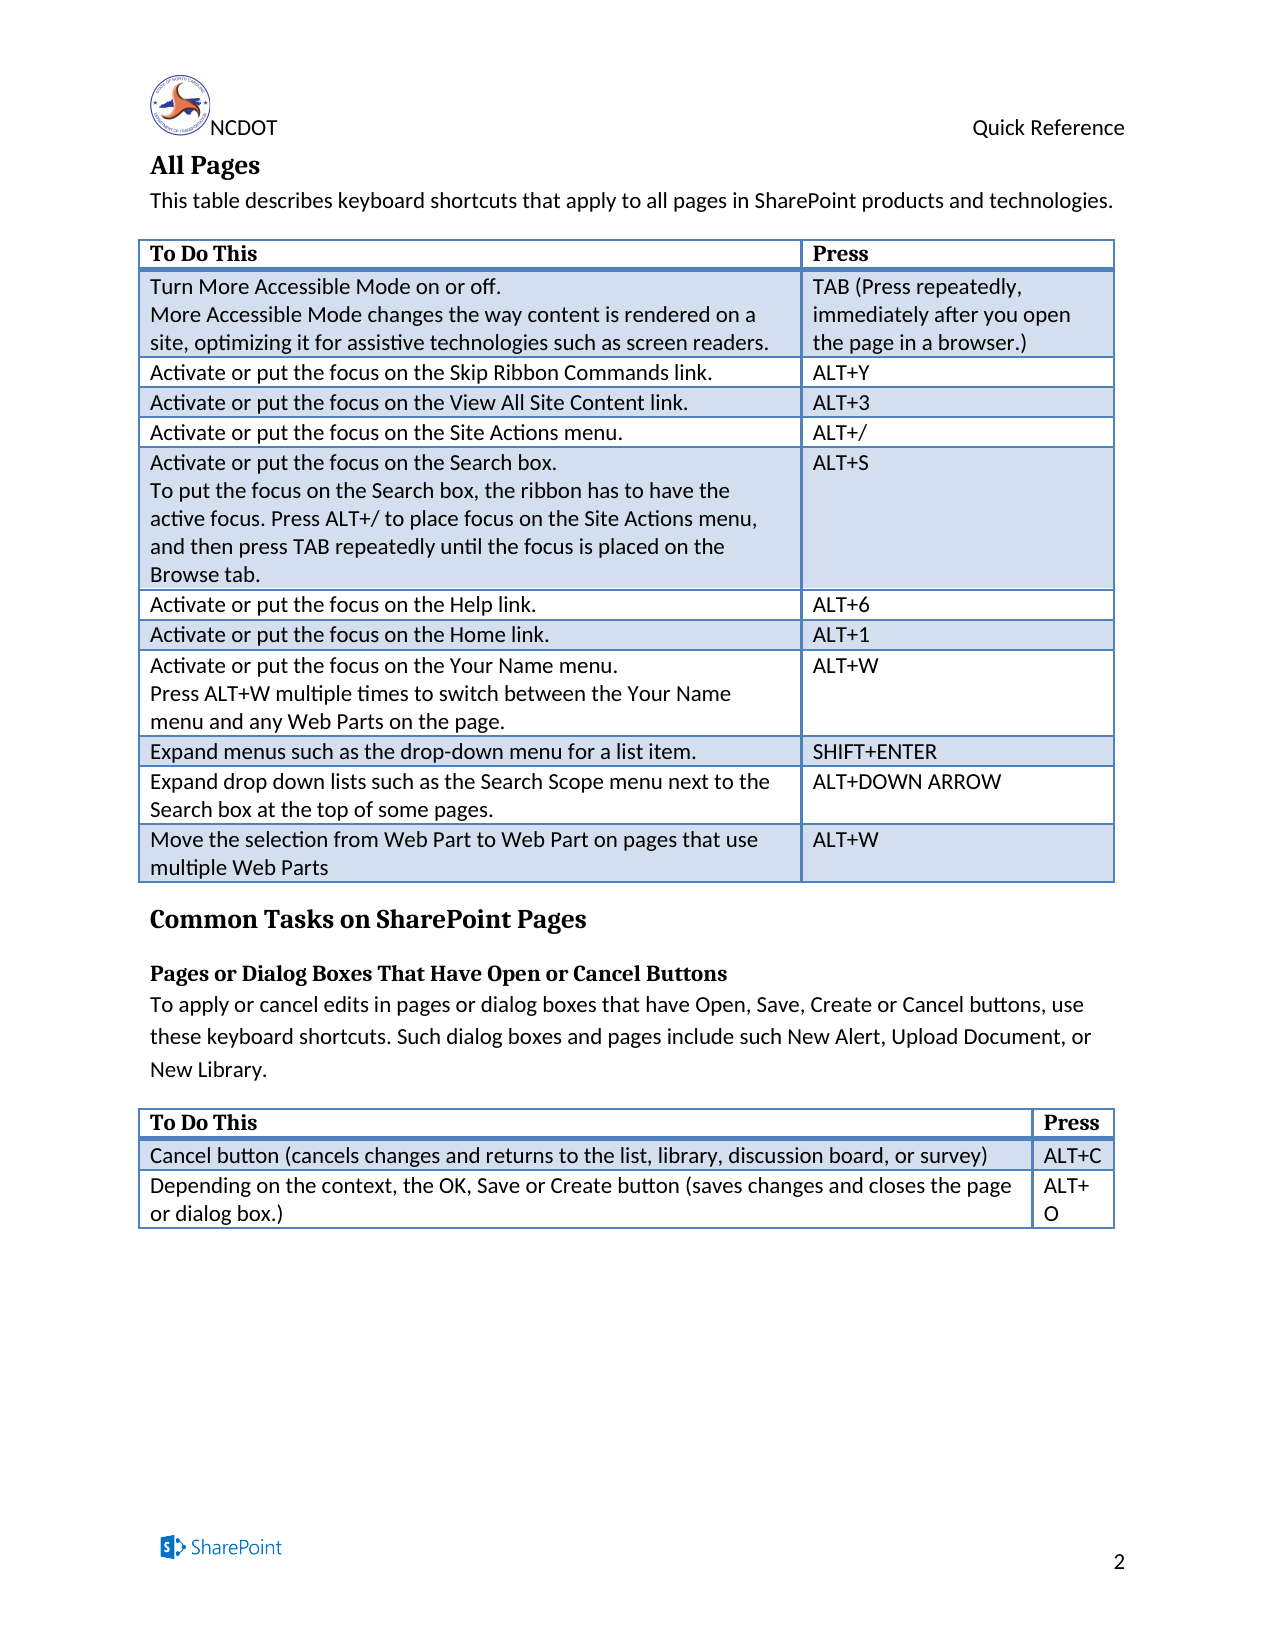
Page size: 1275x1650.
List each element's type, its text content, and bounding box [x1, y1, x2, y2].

table_cell Activate or put the focus on the Search box. To put the focus on the Search box, the ribbon has to have the active focus. Press ALT+/ to place focus on the Site Actions menu, and then press TAB repeatedly until the focus is placed on the Browse tab. [140, 448, 800, 588]
table_cell Activate or put the focus on the Home link. [140, 621, 800, 649]
subtitle Pages or Dialog Boxes That Have Open or Cancel Buttons [150, 961, 1125, 987]
table_cell Cancel button (cancels changes and returns to the list, library, discussion board, or survey) [140, 1141, 1031, 1169]
subtitle All Pages [150, 150, 1125, 181]
table_cell SHIFT+ENTER [803, 737, 1113, 765]
table_cell TAB (Press repeatedly, immediately after you open the page in a browser.) [803, 272, 1113, 356]
table_cell Turn More Accessible Mode on or off. More Accessible Mode changes the way content is rendered on a site, optimizing it for assistive technologies such as screen readers. [140, 272, 800, 356]
table_cell ALT+3 [803, 388, 1113, 416]
table_cell Activate or put the focus on the Your Name menu. Press ALT+W multiple times to switch between the Your Name menu and any Web Parts on the page. [140, 651, 800, 735]
table_cell Activate or put the focus on the View All Site Content link. [140, 388, 800, 416]
table_cell Depending on the context, the OK, Save or Create button (saves changes and closes the page or dialog box.) [140, 1171, 1031, 1227]
text This table describes keyboard shortcuts that apply to all pages in SharePoint products and technologies. [150, 186, 1125, 214]
text To apply or cancel edits in pages or dialog boxes that have Open, Save, Create or Cancel buttons, use these keyboard shortcuts. Such dialog boxes and pages include such New Alert, Upload Document, or New Library. [150, 990, 1125, 1083]
table_header To Do This [140, 1110, 1031, 1136]
table_cell ALT+6 [803, 591, 1113, 618]
table_cell ALT+DOWN ARROW [803, 767, 1113, 823]
table_cell ALT+/ [803, 418, 1113, 446]
subtitle Common Tasks on SharePoint Pages [150, 904, 1125, 935]
table_cell Move the selection from Web Part to Web Part on pages that use multiple Web Parts [140, 825, 800, 881]
table_cell Activate or put the focus on the Help link. [140, 591, 800, 618]
table_cell Expand drop down lists such as the Search Scope menu next to the Search box at the top of some pages. [140, 767, 800, 823]
table_cell ALT+O [1034, 1171, 1113, 1227]
table_header Press [803, 241, 1113, 267]
picture [150, 75, 210, 136]
table_cell Expand menus such as the drop-down menu for a list item. [140, 737, 800, 765]
table_cell ALT+W [803, 651, 1113, 735]
table_cell Activate or put the focus on the Site Actions menu. [140, 418, 800, 446]
table_cell ALT+S [803, 448, 1113, 588]
table_cell Activate or put the focus on the Skip Ribbon Commands link. [140, 358, 800, 386]
picture [150, 1524, 292, 1570]
table_cell ALT+W [803, 825, 1113, 881]
table_cell ALT+Y [803, 358, 1113, 386]
table_header Press [1034, 1110, 1113, 1136]
table_cell ALT+C [1034, 1141, 1113, 1169]
table_cell ALT+1 [803, 621, 1113, 649]
table_header To Do This [140, 241, 800, 267]
